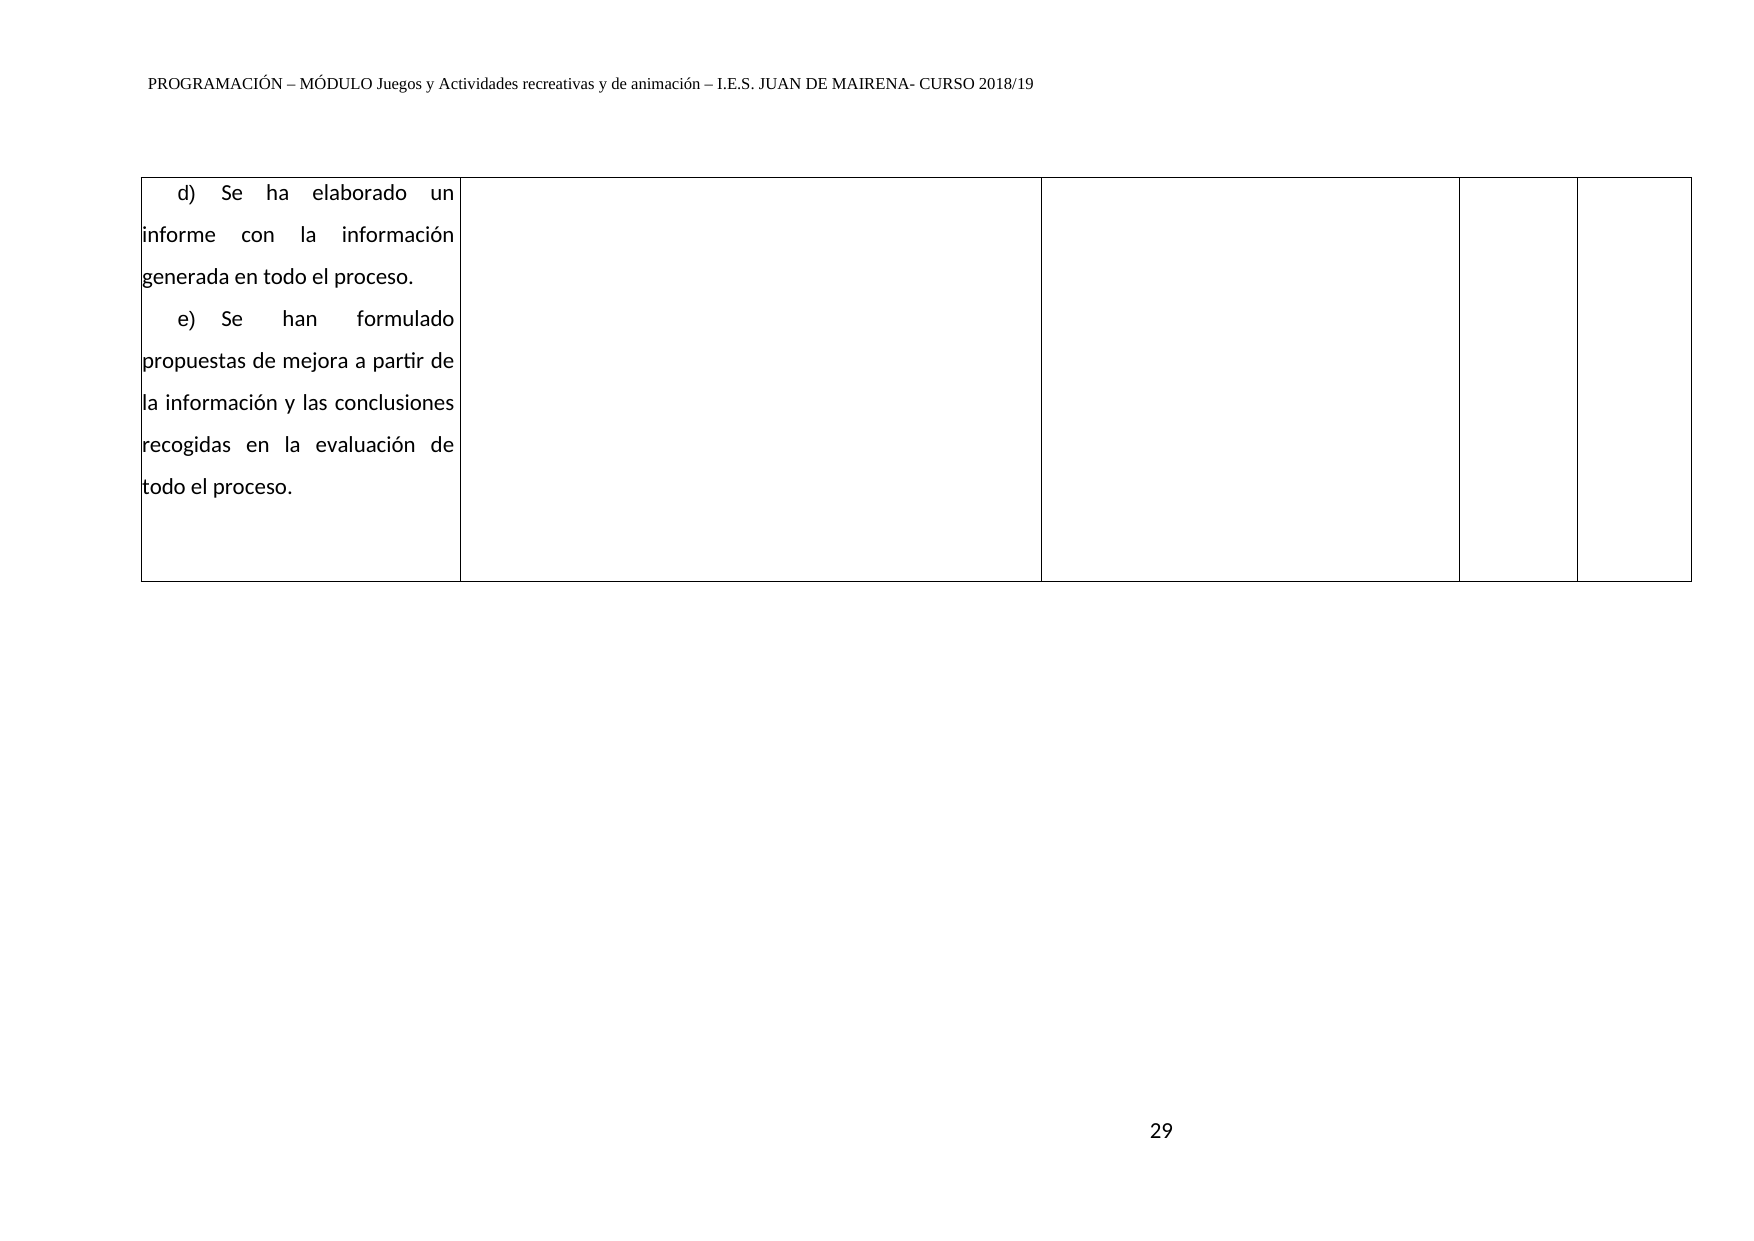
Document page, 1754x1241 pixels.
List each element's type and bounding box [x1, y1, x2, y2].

table_cell [142, 178, 460, 581]
table_cell [1042, 178, 1459, 581]
table_cell [1578, 178, 1691, 581]
table_cell [461, 178, 1041, 581]
table_cell [1460, 178, 1577, 581]
